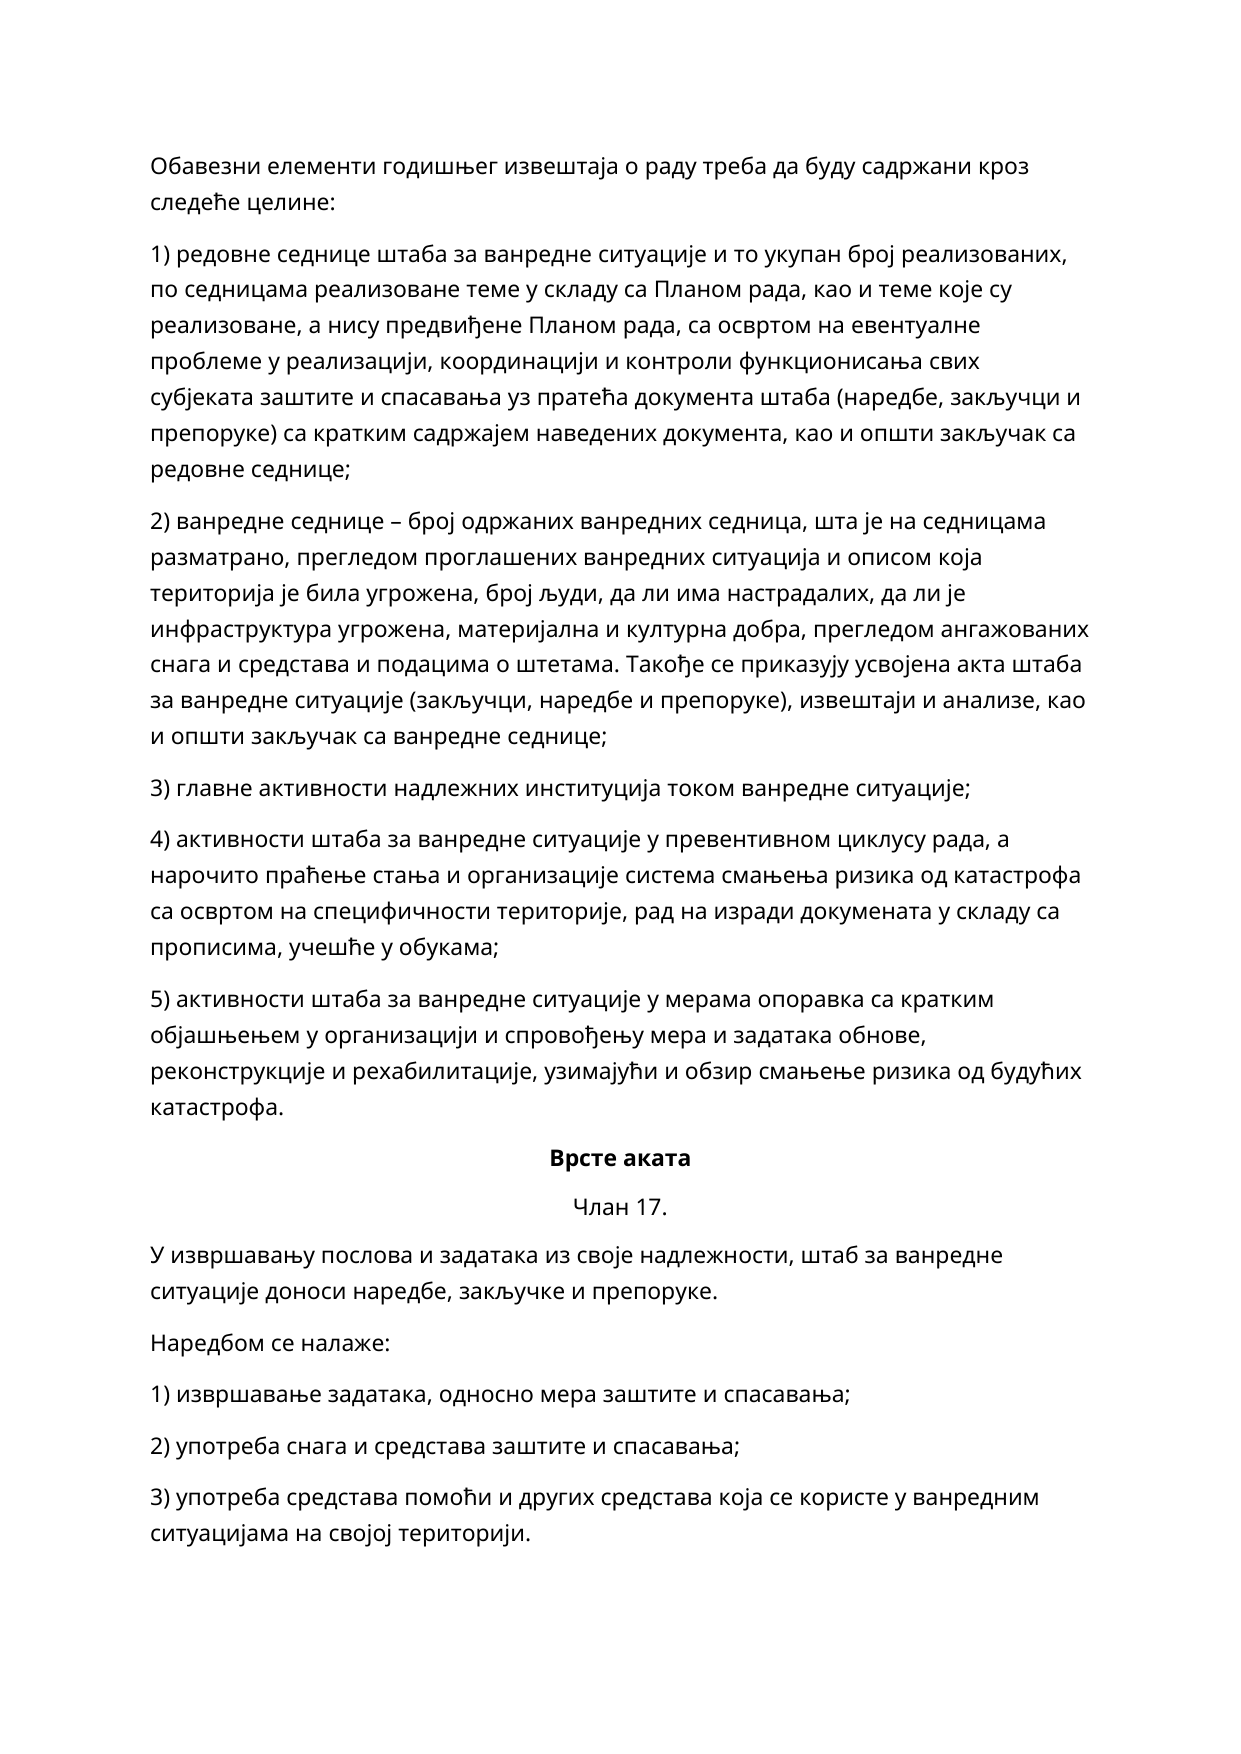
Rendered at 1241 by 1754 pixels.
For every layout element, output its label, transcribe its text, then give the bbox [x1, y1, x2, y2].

text 1) редовне седнице штаба за ванредне ситуације и то укупан број реализованих, по седницама реализоване теме у складу са Планом рада, као и теме које су реализоване, а нису предвиђене Планом рада, са освртом на евентуалне проблеме у реализацији, координацији и контроли функционисања свих субјеката заштите и спасавања уз пратећа документа штаба (наредбе, закључци и препоруке) са кратким садржајем наведених документа, као и општи закључак са редовне седнице; [150, 237, 1090, 484]
text Наредбом се налаже: [150, 1327, 1090, 1358]
text 2) употреба снага и средстава заштите и спасавања; [150, 1430, 1090, 1461]
text 5) активности штаба за ванредне ситуације у мерама опоравка са кратким објашњењем у организацији и спровођењу мера и задатака обнове, реконструкције и рехабилитације, узимајући и обзир смањење ризика од будућих катастрофа. [150, 983, 1090, 1122]
text 2) ванредне седнице – број одржаних ванредних седница, шта је на седницама разматрано, прегледом проглашених ванредних ситуација и описом која територија је била угрожена, број људи, да ли има настрадалих, да ли је инфраструктура угрожена, материјална и културна добра, прегледом ангажованих снага и средстава и подацима о штетама. Такође се приказују усвојена акта штаба за ванредне ситуације (закључци, наредбе и препоруке), извештаји и анализе, као и општи закључак са ванредне седнице; [150, 505, 1090, 752]
text Обавезни елементи годишњег извештаја о раду треба да буду садржани кроз следеће целине: [150, 150, 1090, 217]
text 4) активности штаба за ванредне ситуације у превентивном циклусу рада, а нарочито праћење стања и организације система смањења ризика од катастрофа са освртом на специфичности територије, рад на изради докумената у складу са прописима, учешће у обукама; [150, 823, 1090, 962]
text Члан 17. [150, 1191, 1090, 1222]
text 3) употреба средстава помоћи и других средстава која се користе у ванредним ситуацијама на својој територији. [150, 1481, 1090, 1548]
text Врсте аката [150, 1142, 1090, 1173]
text 3) главне активности надлежних институција током ванредне ситуације; [150, 772, 1090, 803]
text У извршавању послова и задатака из своје надлежности, штаб за ванредне ситуације доноси наредбе, закључке и препоруке. [150, 1239, 1090, 1306]
text 1) извршавање задатака, односно мера заштите и спасавања; [150, 1378, 1090, 1409]
